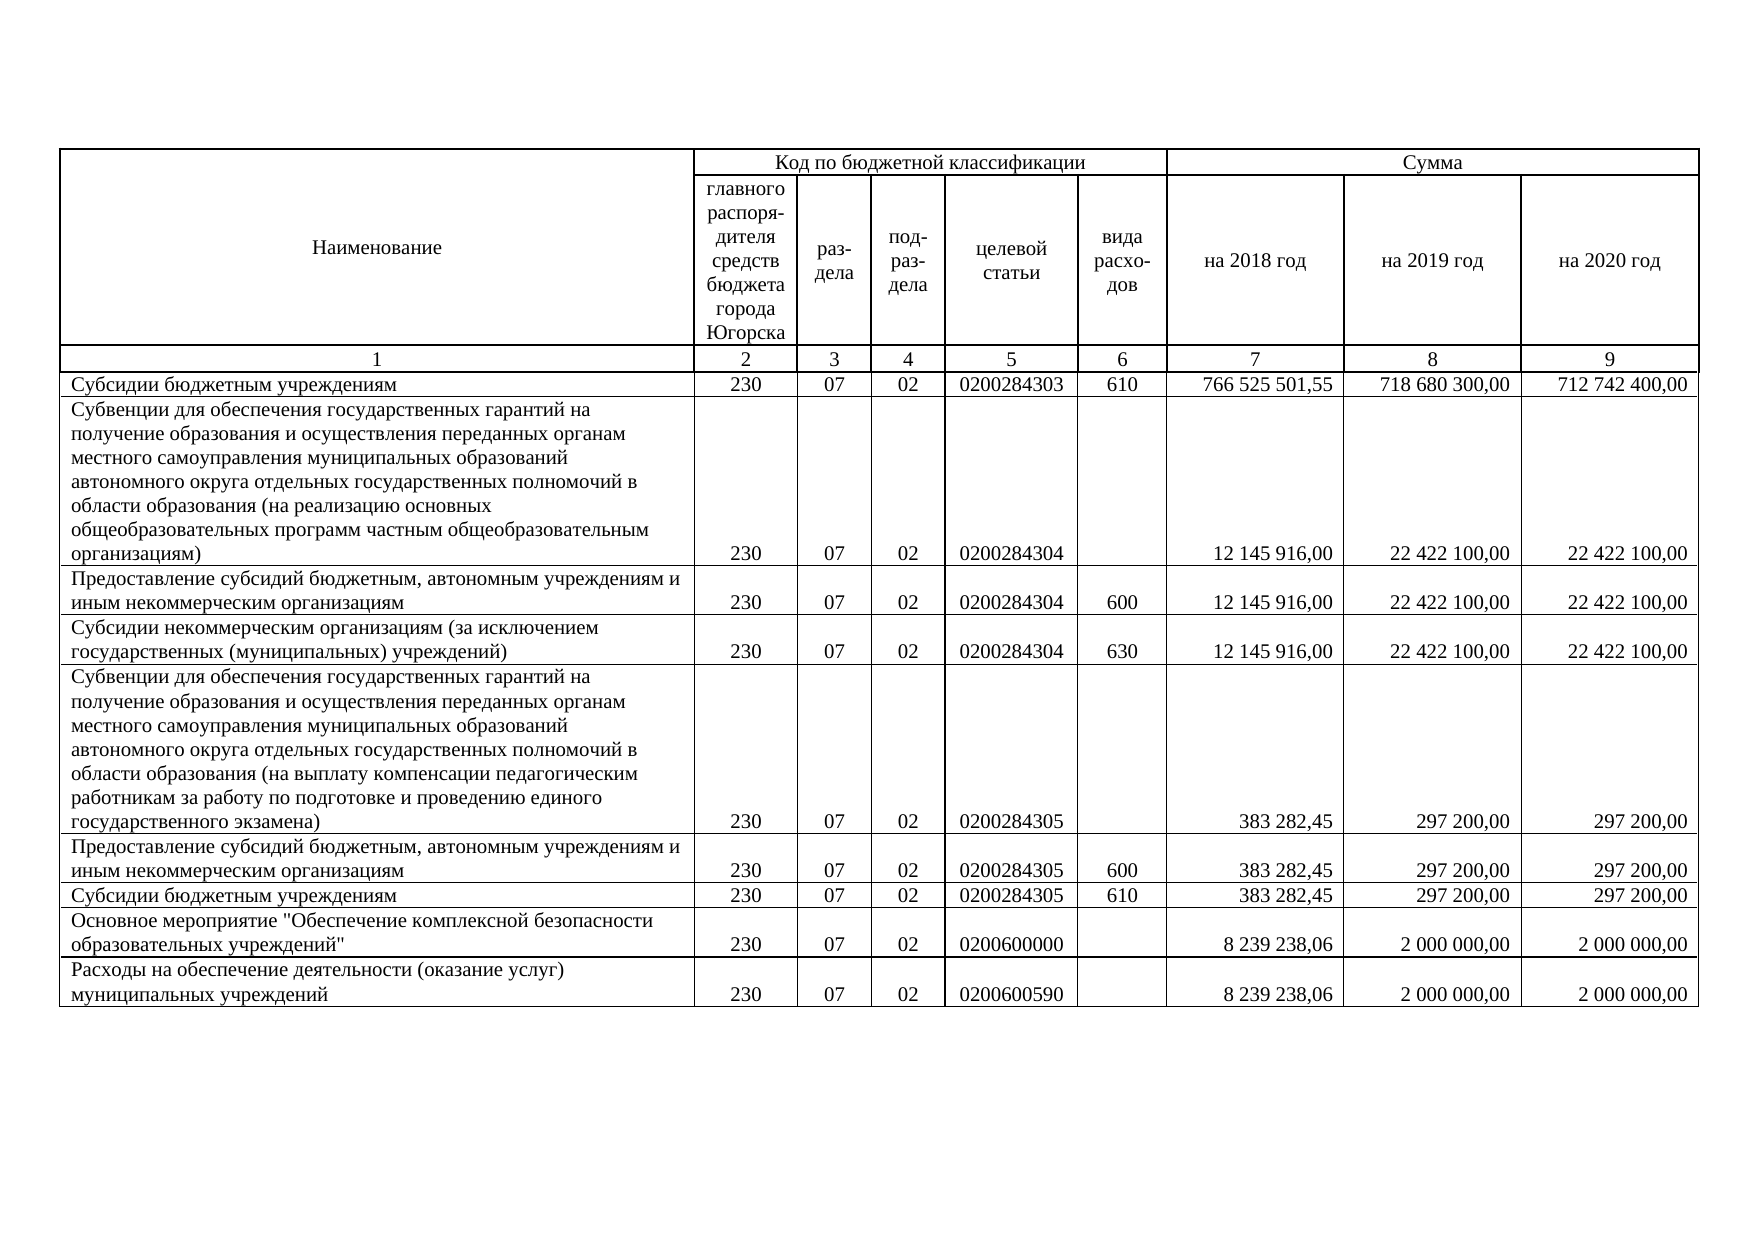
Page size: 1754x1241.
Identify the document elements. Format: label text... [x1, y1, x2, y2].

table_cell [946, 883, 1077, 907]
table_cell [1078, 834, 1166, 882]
table_cell 2 [695, 346, 796, 371]
table_cell раз-дела [798, 176, 870, 344]
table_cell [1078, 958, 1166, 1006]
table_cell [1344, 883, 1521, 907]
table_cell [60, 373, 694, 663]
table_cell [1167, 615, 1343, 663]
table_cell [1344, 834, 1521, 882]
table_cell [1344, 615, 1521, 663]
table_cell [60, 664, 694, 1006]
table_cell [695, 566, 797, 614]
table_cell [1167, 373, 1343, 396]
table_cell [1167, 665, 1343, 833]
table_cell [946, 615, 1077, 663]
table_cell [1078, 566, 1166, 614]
table_cell целевой статьи [946, 176, 1077, 344]
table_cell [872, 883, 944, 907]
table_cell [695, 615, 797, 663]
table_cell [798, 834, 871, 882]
table_cell 7 [1168, 346, 1343, 371]
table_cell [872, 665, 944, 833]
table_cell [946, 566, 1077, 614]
table_cell 3 [798, 346, 870, 371]
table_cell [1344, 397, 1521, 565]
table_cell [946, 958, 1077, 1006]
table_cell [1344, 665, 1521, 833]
table_cell 6 [1079, 346, 1166, 371]
table_cell 8 [1345, 346, 1520, 371]
table_header Сумма [1168, 150, 1698, 174]
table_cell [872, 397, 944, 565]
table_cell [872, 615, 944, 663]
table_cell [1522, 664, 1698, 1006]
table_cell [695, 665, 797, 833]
table_cell 5 [946, 346, 1077, 371]
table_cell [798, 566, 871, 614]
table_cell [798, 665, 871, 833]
table_cell 1 [61, 346, 693, 371]
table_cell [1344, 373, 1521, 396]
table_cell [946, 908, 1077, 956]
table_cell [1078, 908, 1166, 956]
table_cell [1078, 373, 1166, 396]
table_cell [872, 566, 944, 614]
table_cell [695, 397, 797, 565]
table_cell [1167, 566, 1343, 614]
table_header Наименование [61, 150, 693, 344]
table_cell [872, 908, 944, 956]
table_cell вида расхо-дов [1079, 176, 1166, 344]
table_header Код по бюджетной классификации [695, 150, 1166, 174]
table_cell 4 [872, 346, 944, 371]
table_cell под-раз-дела [872, 176, 944, 344]
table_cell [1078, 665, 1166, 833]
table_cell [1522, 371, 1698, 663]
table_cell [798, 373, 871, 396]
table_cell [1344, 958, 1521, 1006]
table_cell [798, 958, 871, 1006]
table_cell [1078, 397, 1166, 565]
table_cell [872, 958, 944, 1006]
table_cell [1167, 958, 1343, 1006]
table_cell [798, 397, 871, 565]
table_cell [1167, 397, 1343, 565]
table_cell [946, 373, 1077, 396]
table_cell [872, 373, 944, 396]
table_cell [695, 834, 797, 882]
table_cell 9 [1522, 346, 1698, 371]
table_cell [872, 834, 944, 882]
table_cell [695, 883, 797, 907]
table_cell главного распоря-дителя средств бюджета города Югорска [695, 176, 796, 344]
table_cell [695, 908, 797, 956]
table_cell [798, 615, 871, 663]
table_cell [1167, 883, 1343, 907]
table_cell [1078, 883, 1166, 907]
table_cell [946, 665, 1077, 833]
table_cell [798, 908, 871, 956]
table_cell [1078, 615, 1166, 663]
table_cell на 2020 год [1522, 176, 1698, 344]
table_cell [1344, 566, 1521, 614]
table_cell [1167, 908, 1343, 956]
table_cell на 2018 год [1168, 176, 1343, 344]
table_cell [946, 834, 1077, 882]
table_cell на 2019 год [1345, 176, 1520, 344]
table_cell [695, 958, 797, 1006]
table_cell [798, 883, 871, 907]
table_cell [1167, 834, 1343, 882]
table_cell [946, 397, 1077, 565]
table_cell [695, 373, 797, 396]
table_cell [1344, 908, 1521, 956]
